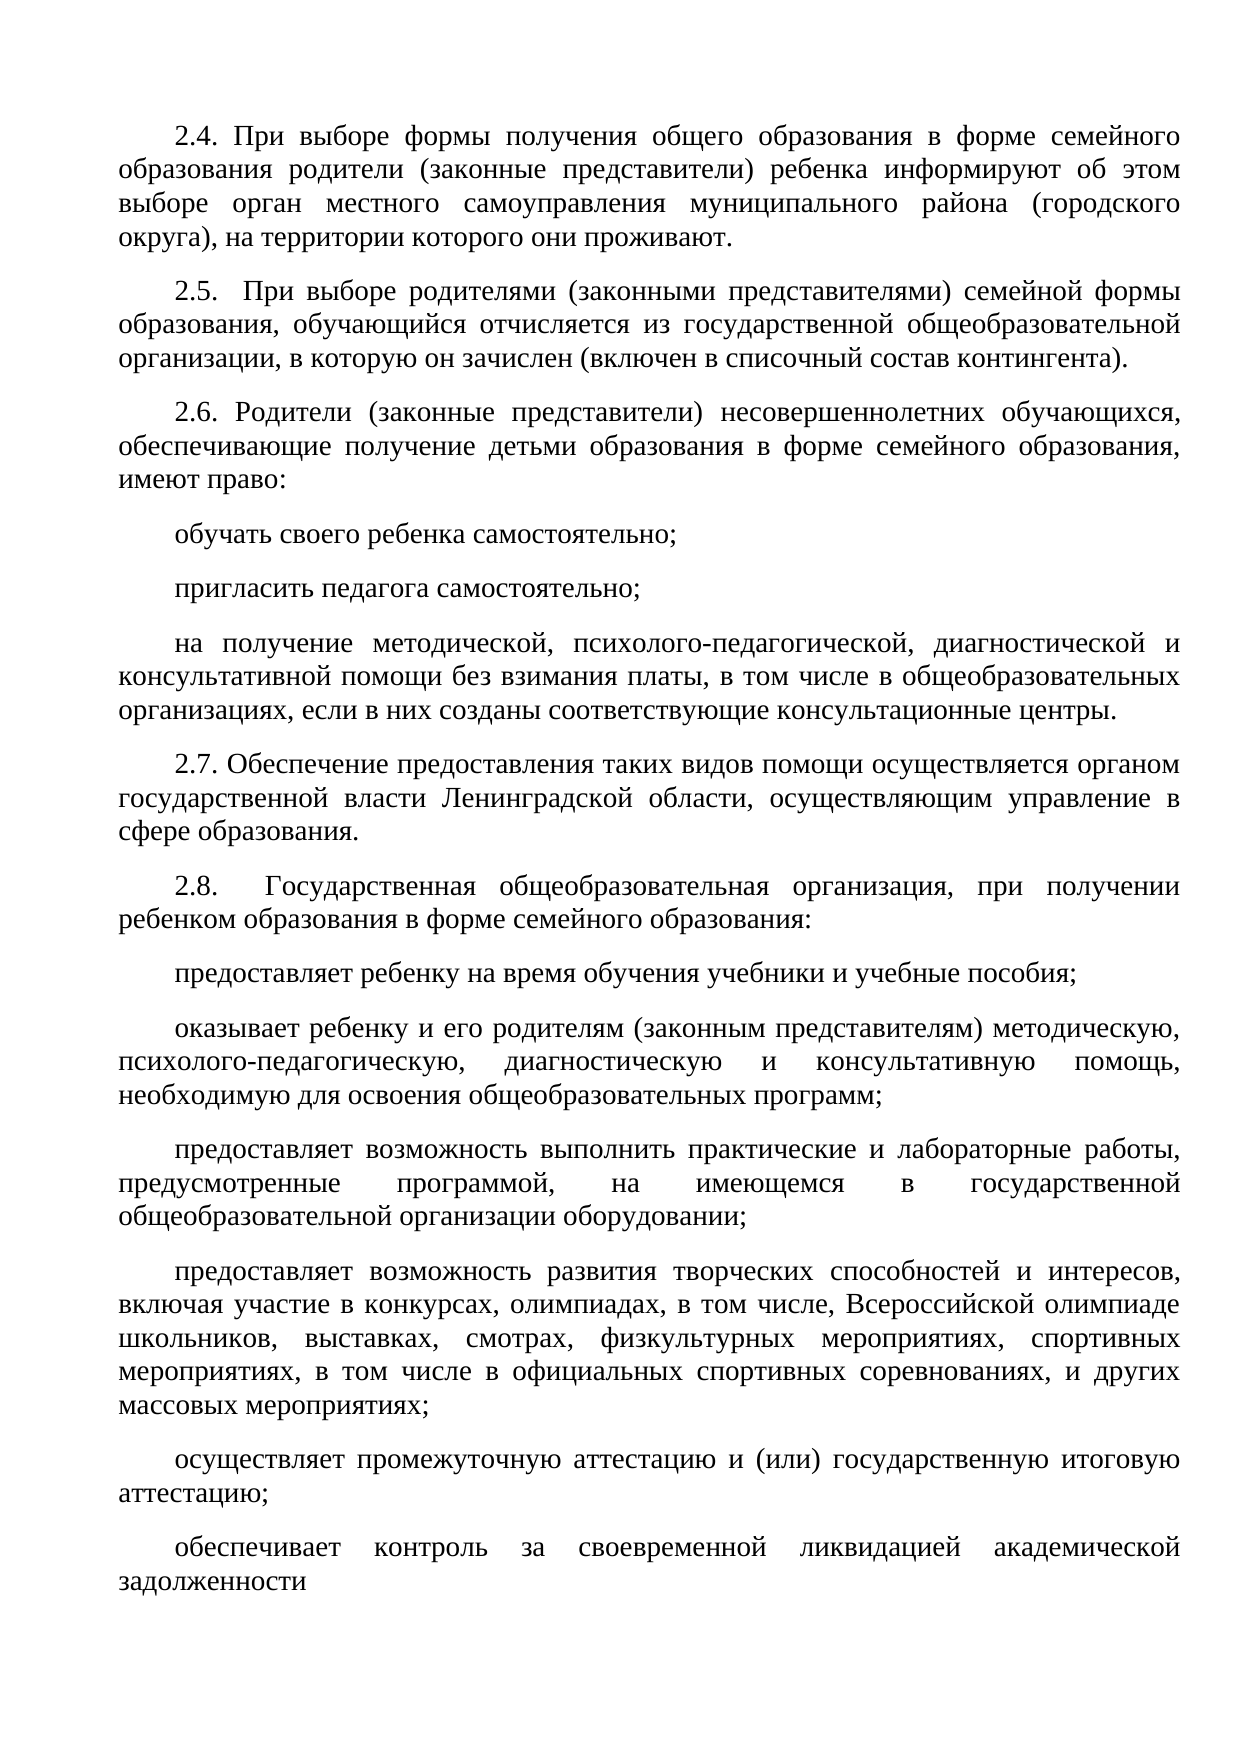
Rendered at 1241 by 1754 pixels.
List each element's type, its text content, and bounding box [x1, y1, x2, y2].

text предоставляет ребенку на время обучения учебники и учебные пособия; [118, 956, 1181, 989]
text 2.4. При выборе формы получения общего образования в форме семейного образования родители (законные представители) ребенка информируют об этом выборе орган местного самоуправления муниципального района (городского округа), на территории которого они проживают. [118, 118, 1181, 252]
text 2.5. При выборе родителями (законными представителями) семейной формы образования, обучающийся отчисляется из государственной общеобразовательной организации, в которую он зачислен (включен в списочный состав контингента). [118, 273, 1181, 374]
text 2.6. Родители (законные представители) несовершеннолетних обучающихся, обеспечивающие получение детьми образования в форме семейного образования, имеют право: [118, 394, 1181, 495]
text обучать своего ребенка самостоятельно; [118, 516, 1181, 549]
text 2.8. Государственная общеобразовательная организация, при получении ребенком образования в форме семейного образования: [118, 868, 1181, 935]
text 2.7. Обеспечение предоставления таких видов помощи осуществляется органом государственной власти Ленинградской области, осуществляющим управление в сфере образования. [118, 746, 1181, 847]
text оказывает ребенку и его родителям (законным представителям) методическую, психолого-педагогическую, диагностическую и консультативную помощь, необходимую для освоения общеобразовательных программ; [118, 1010, 1181, 1111]
text на получение методической, психолого-педагогической, диагностической и консультативной помощи без взимания платы, в том числе в общеобразовательных организациях, если в них созданы соответствующие консультационные центры. [118, 625, 1181, 725]
text пригласить педагога самостоятельно; [118, 570, 1181, 604]
text осуществляет промежуточную аттестацию и (или) государственную итоговую аттестацию; [118, 1441, 1181, 1508]
text обеспечивает контроль за своевременной ликвидацией академической задолженности [118, 1529, 1181, 1596]
text предоставляет возможность развития творческих способностей и интересов, включая участие в конкурсах, олимпиадах, в том числе, Всероссийской олимпиаде школьников, выставках, смотрах, физкультурных мероприятиях, спортивных мероприятиях, в том числе в официальных спортивных соревнованиях, и других массовых мероприятиях; [118, 1253, 1181, 1421]
text предоставляет возможность выполнить практические и лабораторные работы, предусмотренные программой, на имеющемся в государственной общеобразовательной организации оборудовании; [118, 1131, 1181, 1232]
